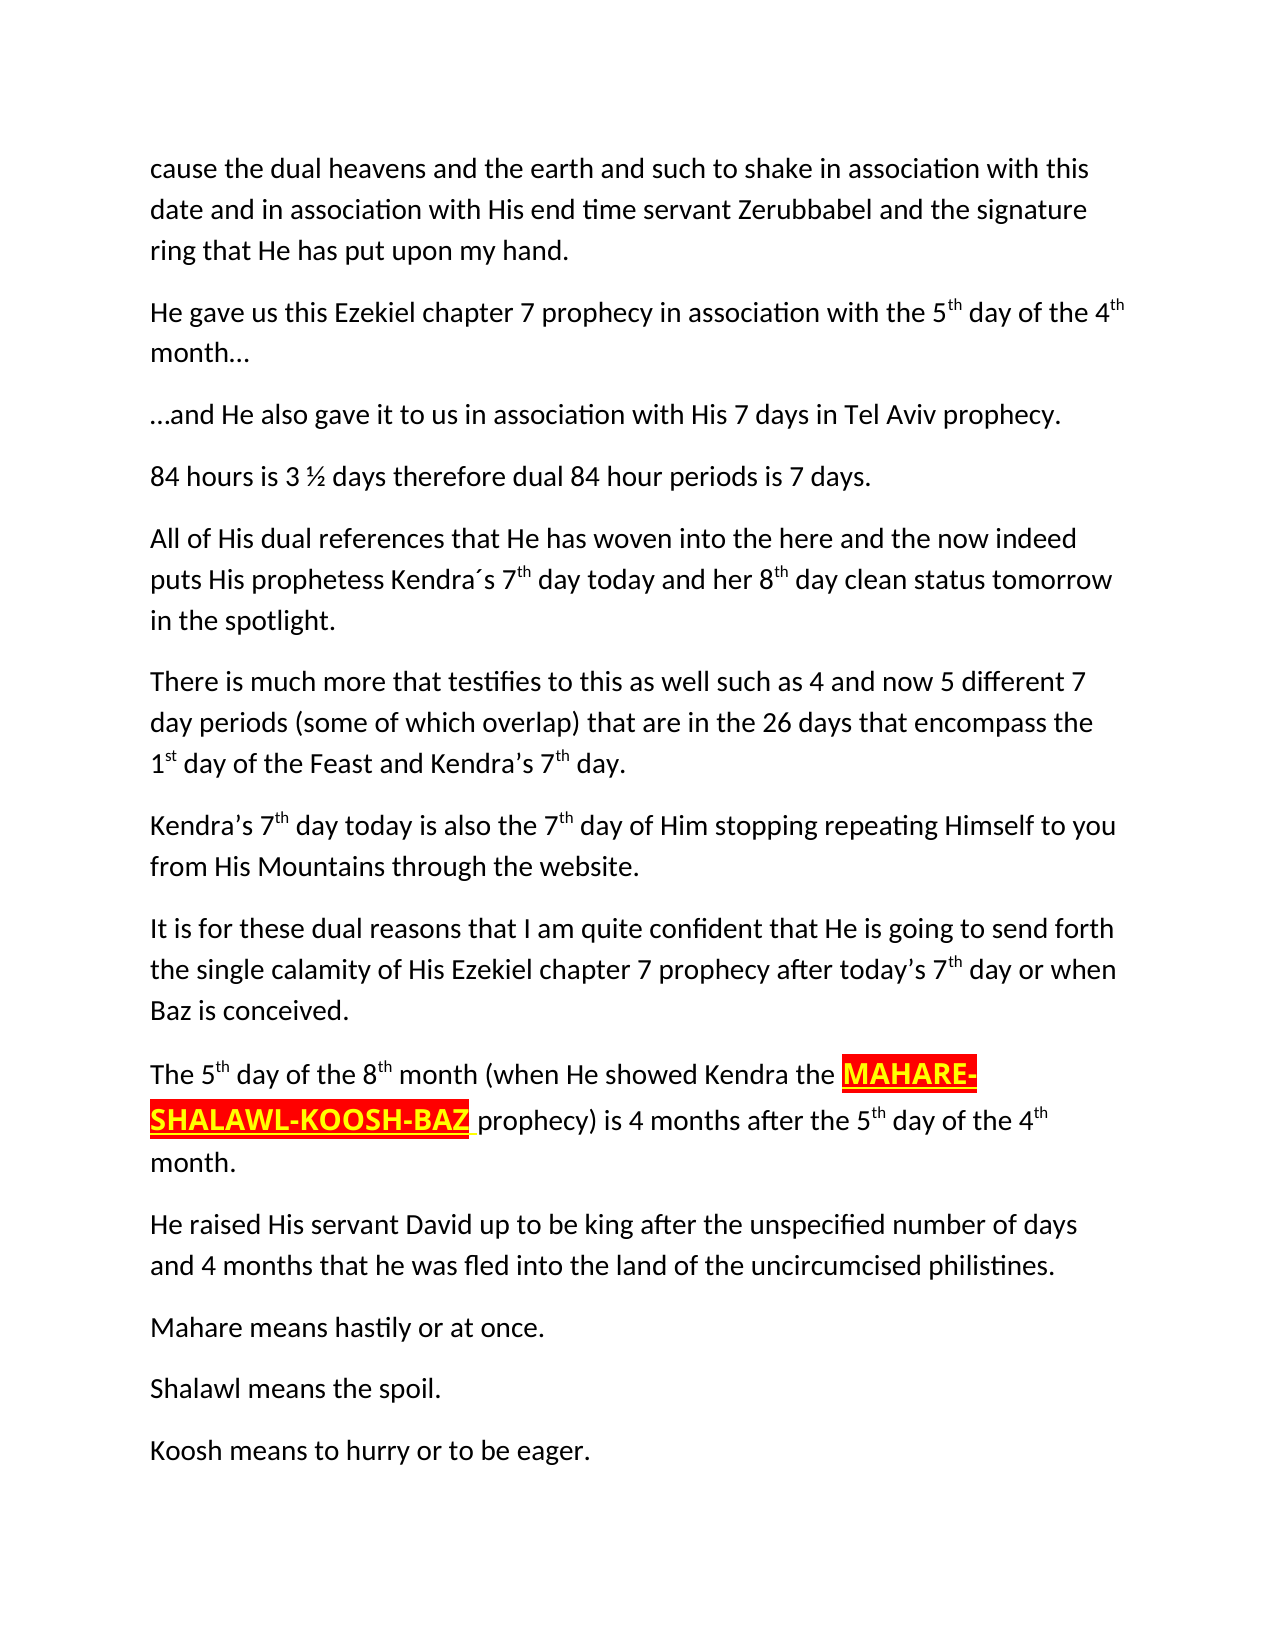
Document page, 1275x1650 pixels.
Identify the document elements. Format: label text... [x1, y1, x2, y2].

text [150, 150, 1125, 267]
text All of His dual references that He has woven into the here and the now indeed puts His prophetess Kendra´s 7th day today and her 8th day clean status tomorrow in the spotlight. [150, 520, 1125, 637]
text The 5th day of the 8th month (when He showed Kendra the MAHARE-SHALAWL-KOOSH-BAZ prophecy) is 4 months after the 5th day of the 4th month. [150, 1053, 1125, 1180]
text It is for these dual reasons that I am quite confident that He is going to send forth the single calamity of His Ezekiel chapter 7 prophecy after today’s 7th day or when Baz is conceived. [150, 910, 1125, 1027]
text Shalawl means the spoil. [150, 1370, 1125, 1406]
text There is much more that testifies to this as well such as 4 and now 5 different 7 day periods (some of which overlap) that are in the 26 days that encompass the 1st day of the Feast and Kendra’s 7th day. [150, 663, 1125, 781]
text 84 hours is 3 ½ days therefore dual 84 hour periods is 7 days. [150, 458, 1125, 494]
text He raised His servant David up to be king after the unspecified number of days and 4 months that he was fled into the land of the uncircumcised philistines. [150, 1206, 1125, 1282]
text He gave us this Ezekiel chapter 7 prophecy in association with the 5th day of the 4th month… [150, 294, 1125, 370]
text …and He also gave it to us in association with His 7 days in Tel Aviv prophecy. [150, 396, 1125, 432]
text Mahare means hastily or at once. [150, 1309, 1125, 1344]
text Kendra’s 7th day today is also the 7th day of Him stopping repeating Himself to you from His Mountains through the website. [150, 807, 1125, 884]
text Koosh means to hurry or to be eager. [150, 1432, 1125, 1468]
